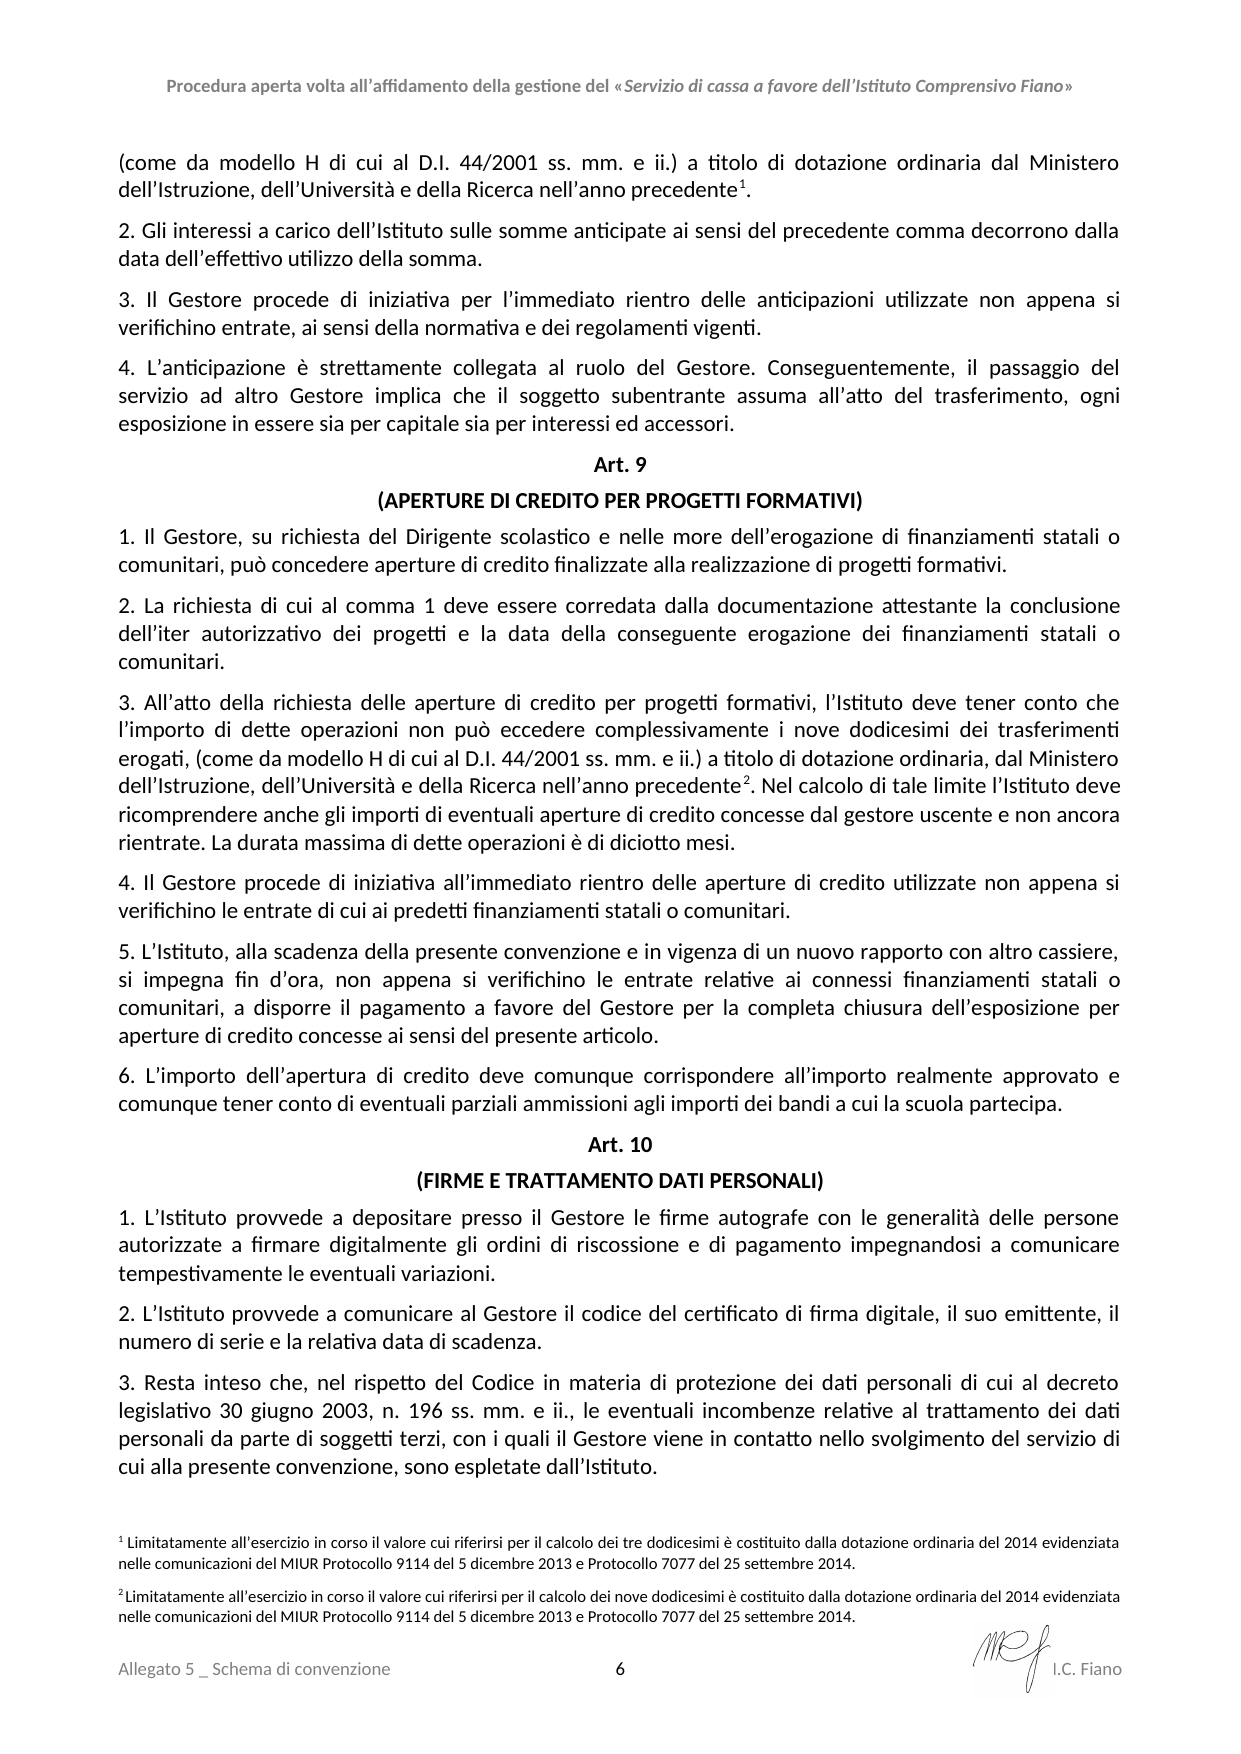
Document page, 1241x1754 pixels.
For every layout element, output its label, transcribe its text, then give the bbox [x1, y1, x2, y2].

text 4. Il Gestore procede di iniziativa all’immediato rientro delle aperture di credito utilizzate non appena si verifichino le entrate di cui ai predetti finanziamenti statali o comunitari. [118, 868, 1122, 924]
text 4. L’anticipazione è strettamente collegata al ruolo del Gestore. Conseguentemente, il passaggio del servizio ad altro Gestore implica che il soggetto subentrante assuma all’atto del trasferimento, ogni esposizione in essere sia per capitale sia per interessi ed accessori. [118, 353, 1122, 437]
text 3. Il Gestore procede di iniziativa per l’immediato rientro delle anticipazioni utilizzate non appena si verifichino entrate, ai sensi della normativa e dei regolamenti vigenti. [118, 285, 1122, 341]
text 1. L’Istituto provvede a depositare presso il Gestore le firme autografe con le generalità delle persone autorizzate a firmare digitalmente gli ordini di riscossione e di pagamento impegnandosi a comunicare tempestivamente le eventuali variazioni. [118, 1203, 1122, 1287]
text Art. 9 [118, 450, 1122, 478]
text 5. L’Istituto, alla scadenza della presente convenzione e in vigenza di un nuovo rapporto con altro cassiere, si impegna fin d’ora, non appena si verifichino le entrate relative ai connessi finanziamenti statali o comunitari, a disporre il pagamento a favore del Gestore per la completa chiusura dell’esposizione per aperture di credito concesse ai sensi del presente articolo. [118, 937, 1122, 1049]
text 1. Il Gestore, su richiesta del Dirigente scolastico e nelle more dell’erogazione di finanziamenti statali o comunitari, può concedere aperture di credito finalizzate alla realizzazione di progetti formativi. [118, 522, 1122, 578]
text (APERTURE DI CREDITO PER PROGETTI FORMATIVI) [118, 486, 1122, 514]
picture [973, 1621, 1054, 1699]
text 2. La richiesta di cui al comma 1 deve essere corredata dalla documentazione attestante la conclusione dell’iter autorizzativo dei progetti e la data della conseguente erogazione dei finanziamenti statali o comunitari. [118, 591, 1122, 675]
text 2. L’Istituto provvede a comunicare al Gestore il codice del certificato di firma digitale, il suo emittente, il numero di serie e la relativa data di scadenza. [118, 1299, 1122, 1355]
text 2. Gli interessi a carico dell’Istituto sulle somme anticipate ai sensi del precedente comma decorrono dalla data dell’effettivo utilizzo della somma. [118, 216, 1122, 272]
text 3. Resta inteso che, nel rispetto del Codice in materia di protezione dei dati personali di cui al decreto legislativo 30 giugno 2003, n. 196 ss. mm. e ii., le eventuali incombenze relative al trattamento dei dati personali da parte di soggetti terzi, con i quali il Gestore viene in contatto nello svolgimento del servizio di cui alla presente convenzione, sono espletate dall’Istituto. [118, 1368, 1122, 1480]
text 3. All’atto della richiesta delle aperture di credito per progetti formativi, l’Istituto deve tener conto che l’importo di dette operazioni non può eccedere complessivamente i nove dodicesimi dei trasferimenti erogati, (come da modello H di cui al D.I. 44/2001 ss. mm. e ii.) a titolo di dotazione ordinaria, dal Ministero dell’Istruzione, dell’Università e della Ricerca nell’anno precedente2. Nel calcolo di tale limite l’Istituto deve ricomprendere anche gli importi di eventuali aperture di credito concesse dal gestore uscente e non ancora rientrate. La durata massima di dette operazioni è di diciotto mesi. [118, 688, 1122, 856]
text Art. 10 [118, 1130, 1122, 1158]
text 6. L’importo dell’apertura di credito deve comunque corrispondere all’importo realmente approvato e comunque tener conto di eventuali parziali ammissioni agli importi dei bandi a cui la scuola partecipa. [118, 1061, 1122, 1117]
text 1 Limitatamente all’esercizio in corso il valore cui riferirsi per il calcolo dei tre dodicesimi è costituito dalla dotazione ordinaria del 2014 evidenziata nelle comunicazioni del MIUR Protocollo 9114 del 5 dicembre 2013 e Protocollo 7077 del 25 settembre 2014. [118, 1533, 1122, 1573]
text (FIRME E TRATTAMENTO DATI PERSONALI) [118, 1166, 1122, 1194]
text 2 Limitatamente all’esercizio in corso il valore cui riferirsi per il calcolo dei nove dodicesimi è costituito dalla dotazione ordinaria del 2014 evidenziata nelle comunicazioni del MIUR Protocollo 9114 del 5 dicembre 2013 e Protocollo 7077 del 25 settembre 2014. [118, 1586, 1122, 1627]
